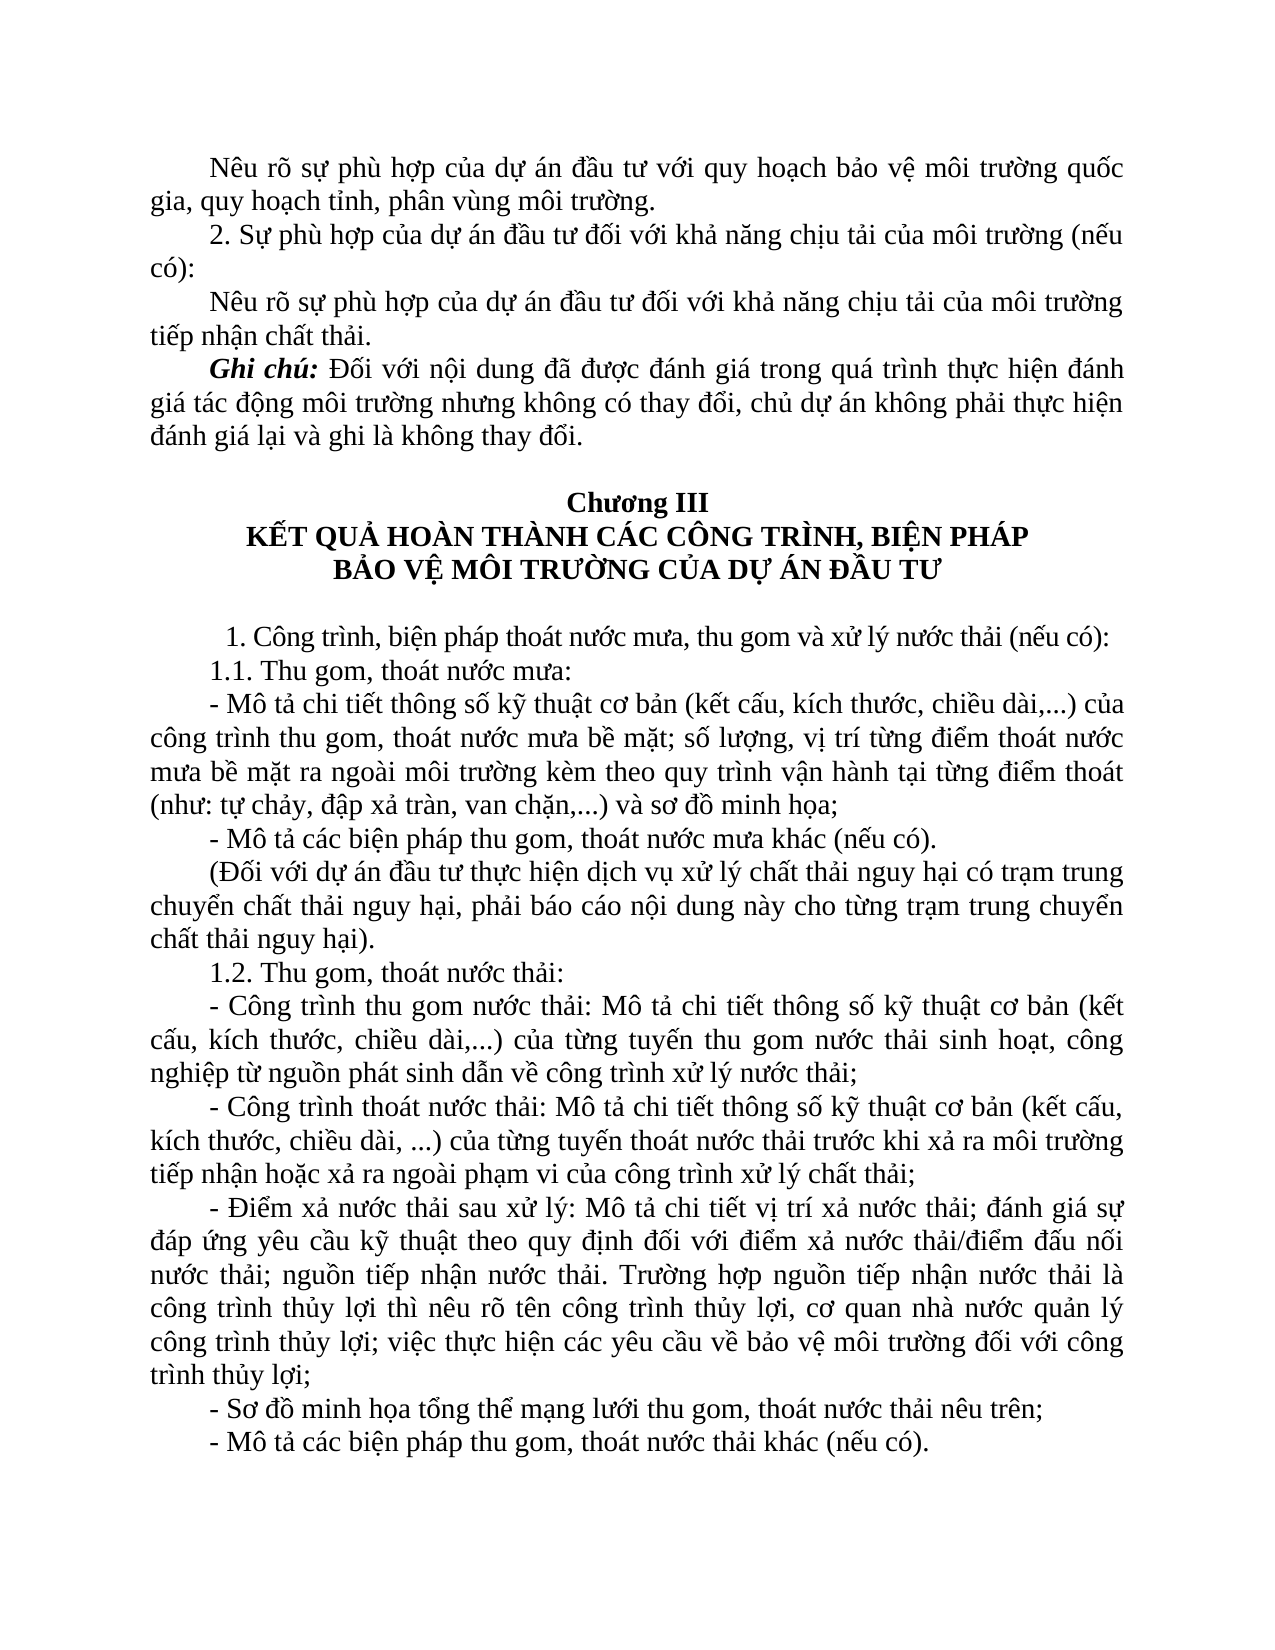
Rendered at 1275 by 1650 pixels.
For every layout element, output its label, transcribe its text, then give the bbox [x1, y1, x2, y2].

text Nêu rõ sự phù hợp của dự án đầu tư với quy hoạch bảo vệ môi trường quốc gia, quy hoạch tỉnh, phân vùng môi trường. [150, 150, 1125, 217]
text - Mô tả các biện pháp thu gom, thoát nước mưa khác (nếu có). [150, 821, 1125, 854]
text Nêu rõ sự phù hợp của dự án đầu tư đối với khả năng chịu tải của môi trường tiếp nhận chất thải. [150, 284, 1125, 351]
text - Sơ đồ minh họa tổng thể mạng lưới thu gom, thoát nước thải nêu trên; [150, 1391, 1125, 1424]
text Ghi chú: Đối với nội dung đã được đánh giá trong quá trình thực hiện đánh giá tác động môi trường nhưng không có thay đổi, chủ dự án không phải thực hiện đánh giá lại và ghi là không thay đổi. [150, 351, 1125, 452]
text 1.1. Thu gom, thoát nước mưa: [150, 653, 1125, 687]
text 1. Công trình, biện pháp thoát nước mưa, thu gom và xử lý nước thải (nếu có): [150, 619, 1125, 653]
text KẾT QUẢ HOÀN THÀNH CÁC CÔNG TRÌNH, BIỆN PHÁP [150, 519, 1125, 552]
text BẢO VỆ MÔI TRƯỜNG CỦA DỰ ÁN ĐẦU TƯ [150, 552, 1125, 586]
text - Mô tả chi tiết thông số kỹ thuật cơ bản (kết cấu, kích thước, chiều dài,...) của công trình thu gom, thoát nước mưa bề mặt; số lượng, vị trí từng điểm thoát nước mưa bề mặt ra ngoài môi trường kèm theo quy trình vận hành tại từng điểm thoát (như: tự chảy, đập xả tràn, van chặn,...) và sơ đồ minh họa; [150, 687, 1125, 821]
text 2. Sự phù hợp của dự án đầu tư đối với khả năng chịu tải của môi trường (nếu có): [150, 217, 1125, 284]
text (Đối với dự án đầu tư thực hiện dịch vụ xử lý chất thải nguy hại có trạm trung chuyển chất thải nguy hại, phải báo cáo nội dung này cho từng trạm trung chuyển chất thải nguy hại). [150, 854, 1125, 955]
text - Mô tả các biện pháp thu gom, thoát nước thải khác (nếu có). [150, 1424, 1125, 1458]
text Chương III [150, 485, 1125, 519]
text 1.2. Thu gom, thoát nước thải: [150, 955, 1125, 988]
text - Công trình thu gom nước thải: Mô tả chi tiết thông số kỹ thuật cơ bản (kết cấu, kích thước, chiều dài,...) của từng tuyến thu gom nước thải sinh hoạt, công nghiệp từ nguồn phát sinh dẫn về công trình xử lý nước thải; [150, 988, 1125, 1089]
text - Công trình thoát nước thải: Mô tả chi tiết thông số kỹ thuật cơ bản (kết cấu, kích thước, chiều dài, ...) của từng tuyến thoát nước thải trước khi xả ra môi trường tiếp nhận hoặc xả ra ngoài phạm vi của công trình xử lý chất thải; [150, 1089, 1125, 1190]
text - Điểm xả nước thải sau xử lý: Mô tả chi tiết vị trí xả nước thải; đánh giá sự đáp ứng yêu cầu kỹ thuật theo quy định đối với điểm xả nước thải/điểm đấu nối nước thải; nguồn tiếp nhận nước thải. Trường hợp nguồn tiếp nhận nước thải là công trình thủy lợi thì nêu rõ tên công trình thủy lợi, cơ quan nhà nước quản lý công trình thủy lợi; việc thực hiện các yêu cầu về bảo vệ môi trường đối với công trình thủy lợi; [150, 1190, 1125, 1391]
